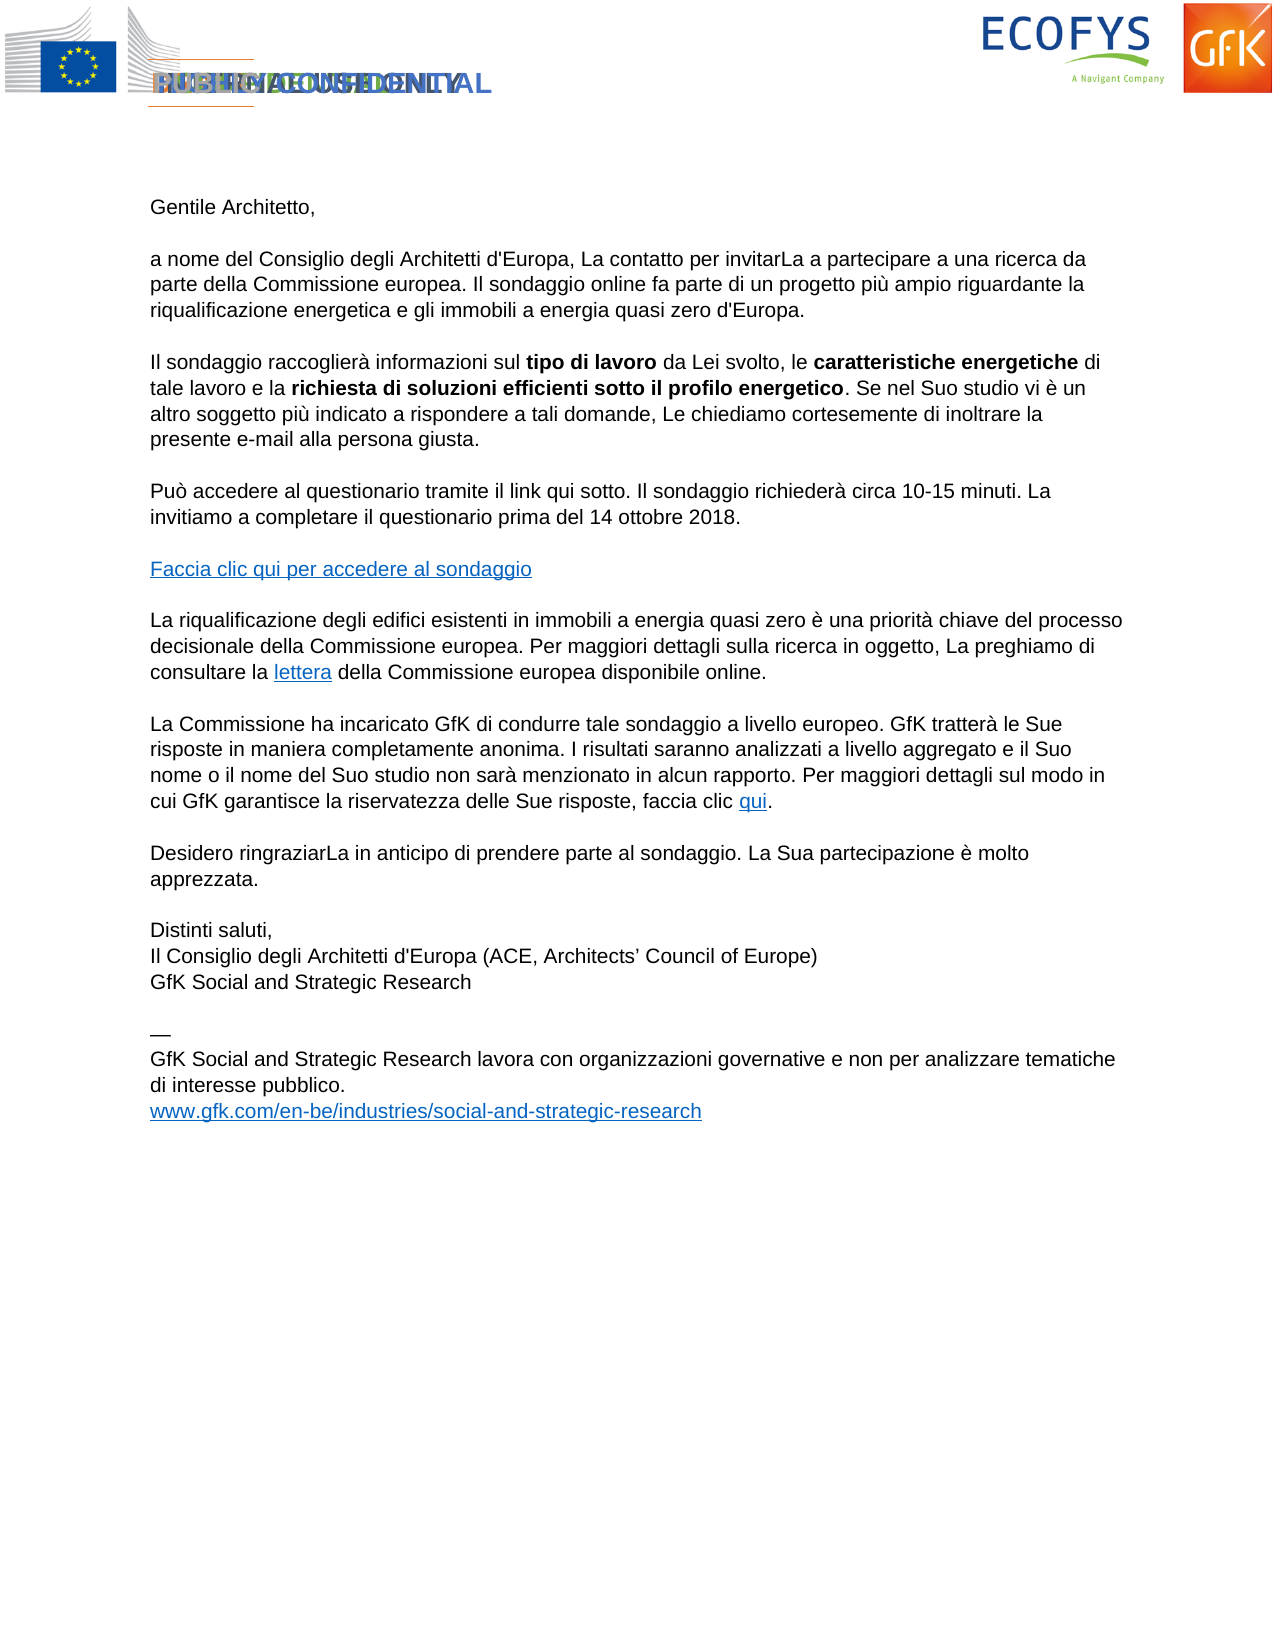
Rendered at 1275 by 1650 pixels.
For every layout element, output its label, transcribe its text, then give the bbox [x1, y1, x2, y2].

text Il sondaggio raccoglierà informazioni sul tipo di lavoro da Lei svolto, le caratteristiche energetiche di tale lavoro e la richiesta di soluzioni efficienti sotto il profilo energetico. Se nel Suo studio vi è un altro soggetto più indicato a rispondere a tali domande, Le chiediamo cortesemente di inoltrare la presente e-mail alla persona giusta. [150, 350, 1125, 451]
text www.gfk.com/en-be/industries/social-and-strategic-research [150, 1099, 1125, 1123]
text Desidero ringraziarLa in anticipo di prendere parte al sondaggio. La Sua partecipazione è molto apprezzata. [150, 841, 1125, 890]
picture [3, 2, 182, 94]
text a nome del Consiglio degli Architetti d'Europa, La contatto per invitarLa a partecipare a una ricerca da parte della Commissione europea. Il sondaggio online fa parte di un progetto più ampio riguardante la riqualificazione energetica e gli immobili a energia quasi zero d'Europa. [150, 246, 1125, 322]
text Il Consiglio degli Architetti d'Europa (ACE, Architects’ Council of Europe) [150, 944, 1125, 968]
text Gentile Architetto, [150, 195, 1125, 219]
text Distinti saluti, [150, 918, 1125, 942]
text — [150, 1021, 1125, 1045]
text La Commissione ha incaricato GfK di condurre tale sondaggio a livello europeo. GfK tratterà le Sue risposte in maniera completamente anonima. I risultati saranno analizzati a livello aggregato e il Suo nome o il nome del Suo studio non sarà menzionato in alcun rapporto. Per maggiori dettagli sul modo in cui GfK garantisce la riservatezza delle Sue risposte, faccia clic qui. [150, 711, 1125, 813]
text Può accedere al questionario tramite il link qui sotto. Il sondaggio richiederà circa 10-15 minuti. La invitiamo a completare il questionario prima del 14 ottobre 2018. [150, 479, 1125, 529]
text Faccia clic qui per accedere al sondaggio [150, 556, 1125, 580]
text GfK Social and Strategic Research lavora con organizzazioni governative e non per analizzare tematiche di interesse pubblico. [150, 1047, 1125, 1097]
picture [981, 2, 1273, 93]
text La riqualificazione degli edifici esistenti in immobili a energia quasi zero è una priorità chiave del processo decisionale della Commissione europea. Per maggiori dettagli sulla ricerca in oggetto, La preghiamo di consultare la lettera della Commissione europea disponibile online. [150, 608, 1125, 684]
text GfK Social and Strategic Research [150, 970, 1125, 994]
